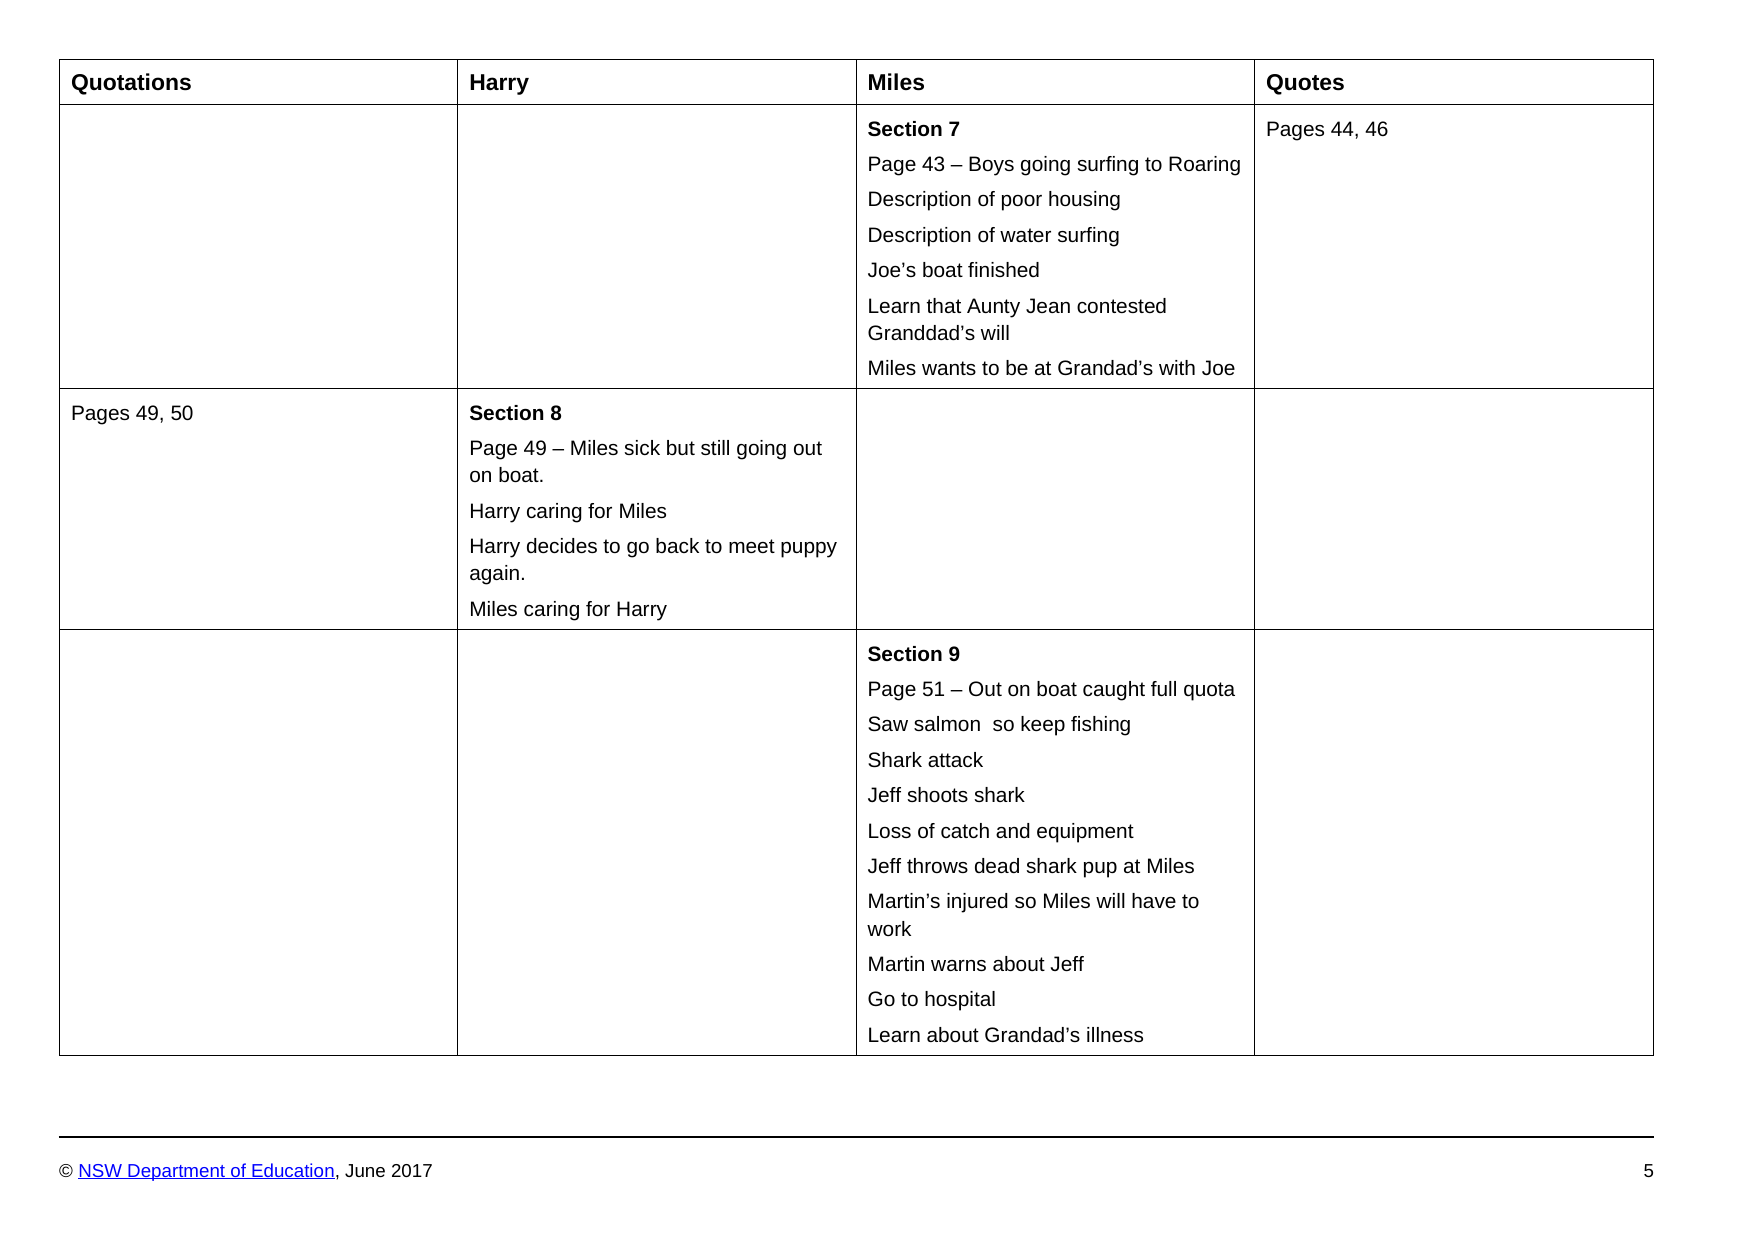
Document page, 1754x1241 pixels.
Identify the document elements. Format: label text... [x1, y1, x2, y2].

table_cell [60, 630, 457, 1055]
table_header Quotes [1255, 60, 1653, 104]
table_header Harry [458, 60, 856, 104]
table_cell Section 8 Page 49 – Miles sick but still going out on boat. Harry caring for Miles Harry decides to go back to meet puppy again. Miles caring for Harry [458, 389, 856, 629]
table_cell [1255, 389, 1653, 629]
table_cell Section 9 Page 51 – Out on boat caught full quota Saw salmon so keep fishing Shark attack Jeff shoots shark Loss of catch and equipment Jeff throws dead shark pup at Miles Martin’s injured so Miles will have to work Martin warns about Jeff Go to hospital Learn about Grandad’s illness [857, 630, 1254, 1055]
table_cell [1255, 630, 1653, 1055]
table_header Quotations [60, 60, 457, 104]
table_cell Pages 49, 50 [60, 389, 457, 629]
table_cell Section 7 Page 43 – Boys going surfing to Roaring Description of poor housing Description of water surfing Joe’s boat finished Learn that Aunty Jean contested Granddad’s will Miles wants to be at Grandad’s with Joe [857, 105, 1254, 388]
table_cell [458, 105, 856, 388]
table_cell [60, 105, 457, 388]
table_cell [458, 630, 856, 1055]
table_cell Pages 44, 46 [1255, 105, 1653, 388]
table_cell [857, 389, 1254, 629]
table_header Miles [857, 60, 1254, 104]
